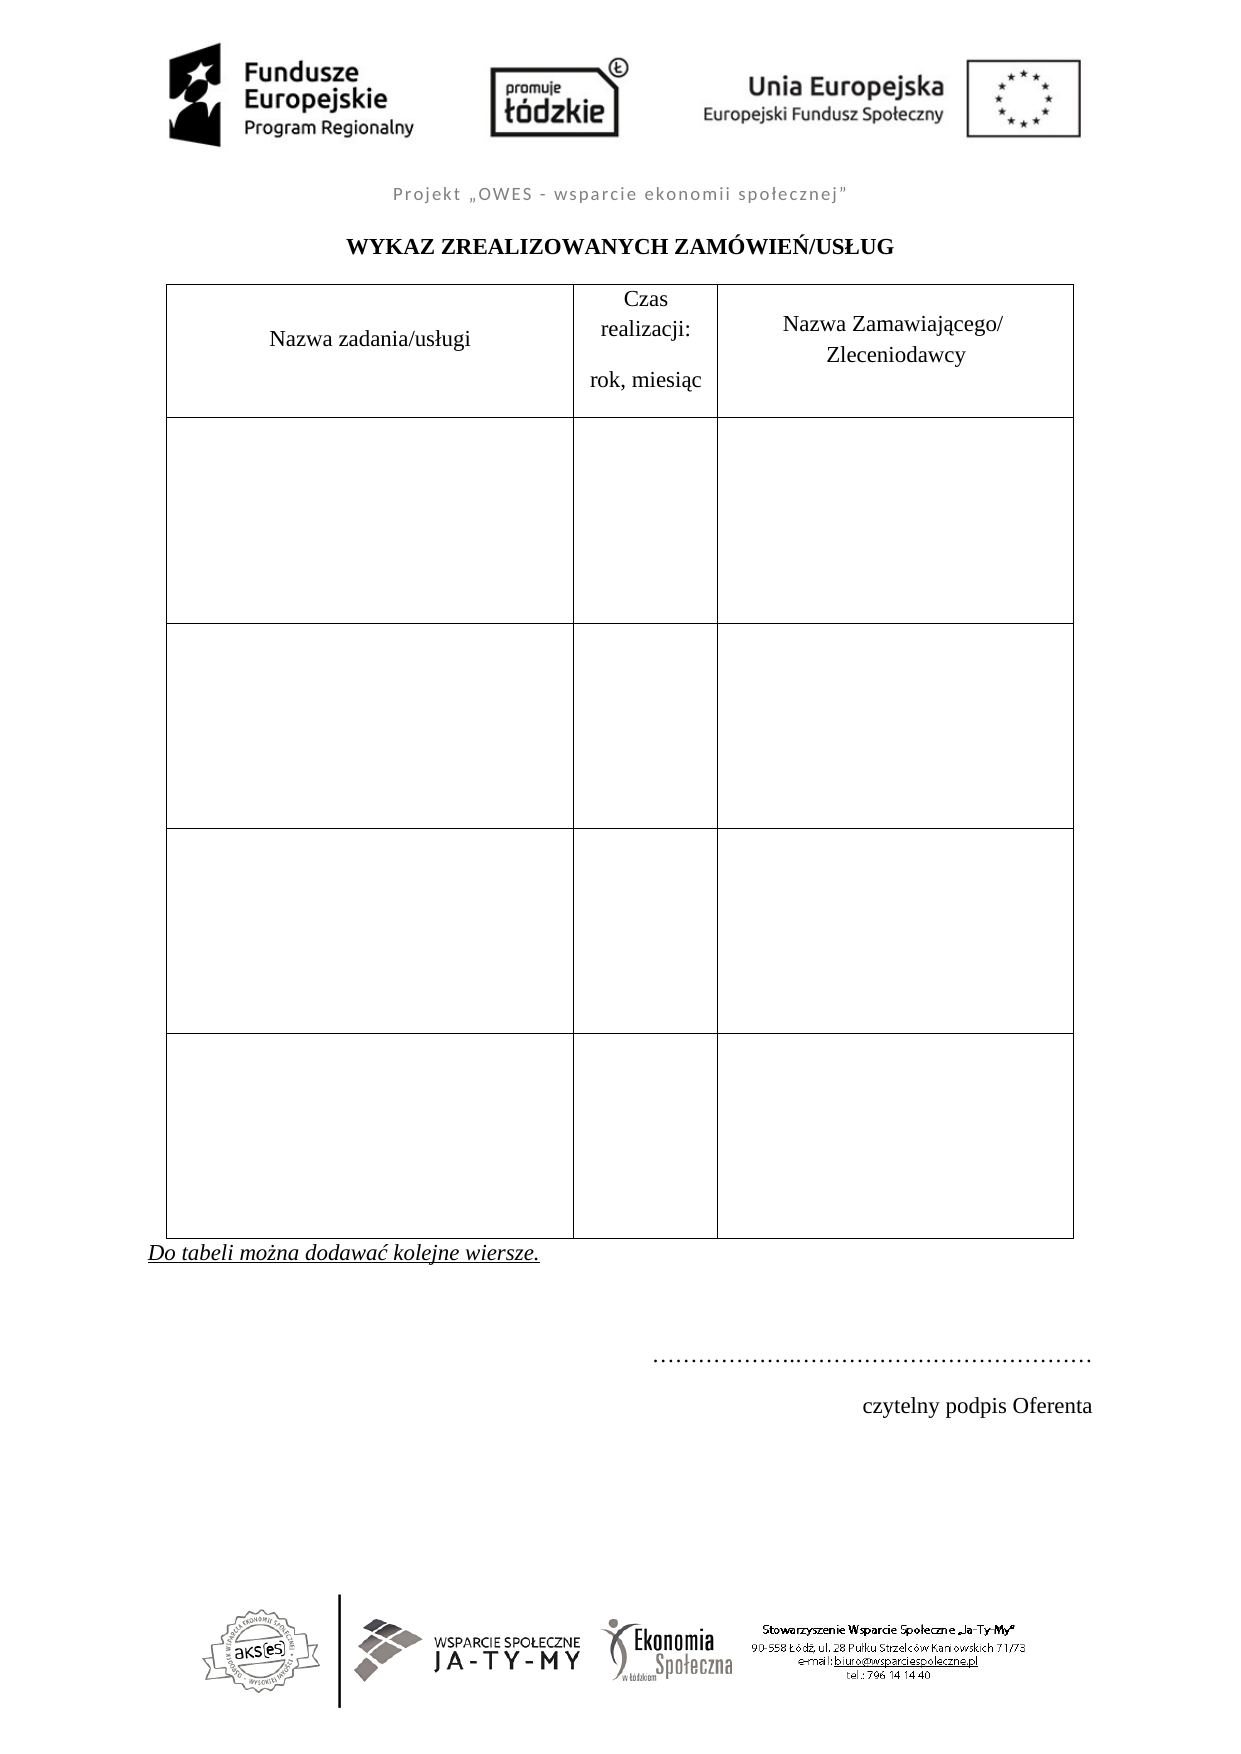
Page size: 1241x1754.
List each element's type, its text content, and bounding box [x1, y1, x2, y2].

table_cell [718, 418, 1073, 622]
table_cell [574, 624, 717, 828]
text czytelny podpis Oferenta [148, 1392, 1093, 1419]
table_cell [574, 418, 717, 622]
text Do tabeli można dodawać kolejne wiersze. [148, 1239, 1093, 1265]
table_cell [167, 1034, 573, 1238]
table_cell [167, 418, 573, 622]
text WYKAZ ZREALIZOWANYCH ZAMÓWIEŃ/USŁUG [148, 233, 1093, 259]
table_cell [167, 624, 573, 828]
table_header Czas realizacji: rok, miesiąc [574, 285, 717, 417]
picture [147, 1580, 1093, 1718]
text ……………….………………………………… [148, 1341, 1093, 1368]
table_cell [574, 829, 717, 1033]
table_header Nazwa zadania/usługi [167, 285, 573, 417]
table_cell [718, 829, 1073, 1033]
table_cell [167, 829, 573, 1033]
table_header Nazwa Zamawiającego/ Zleceniodawcy [718, 285, 1073, 417]
table_cell [574, 1034, 717, 1238]
table_cell [718, 624, 1073, 828]
picture [150, 6, 1096, 186]
table_cell [718, 1034, 1073, 1238]
